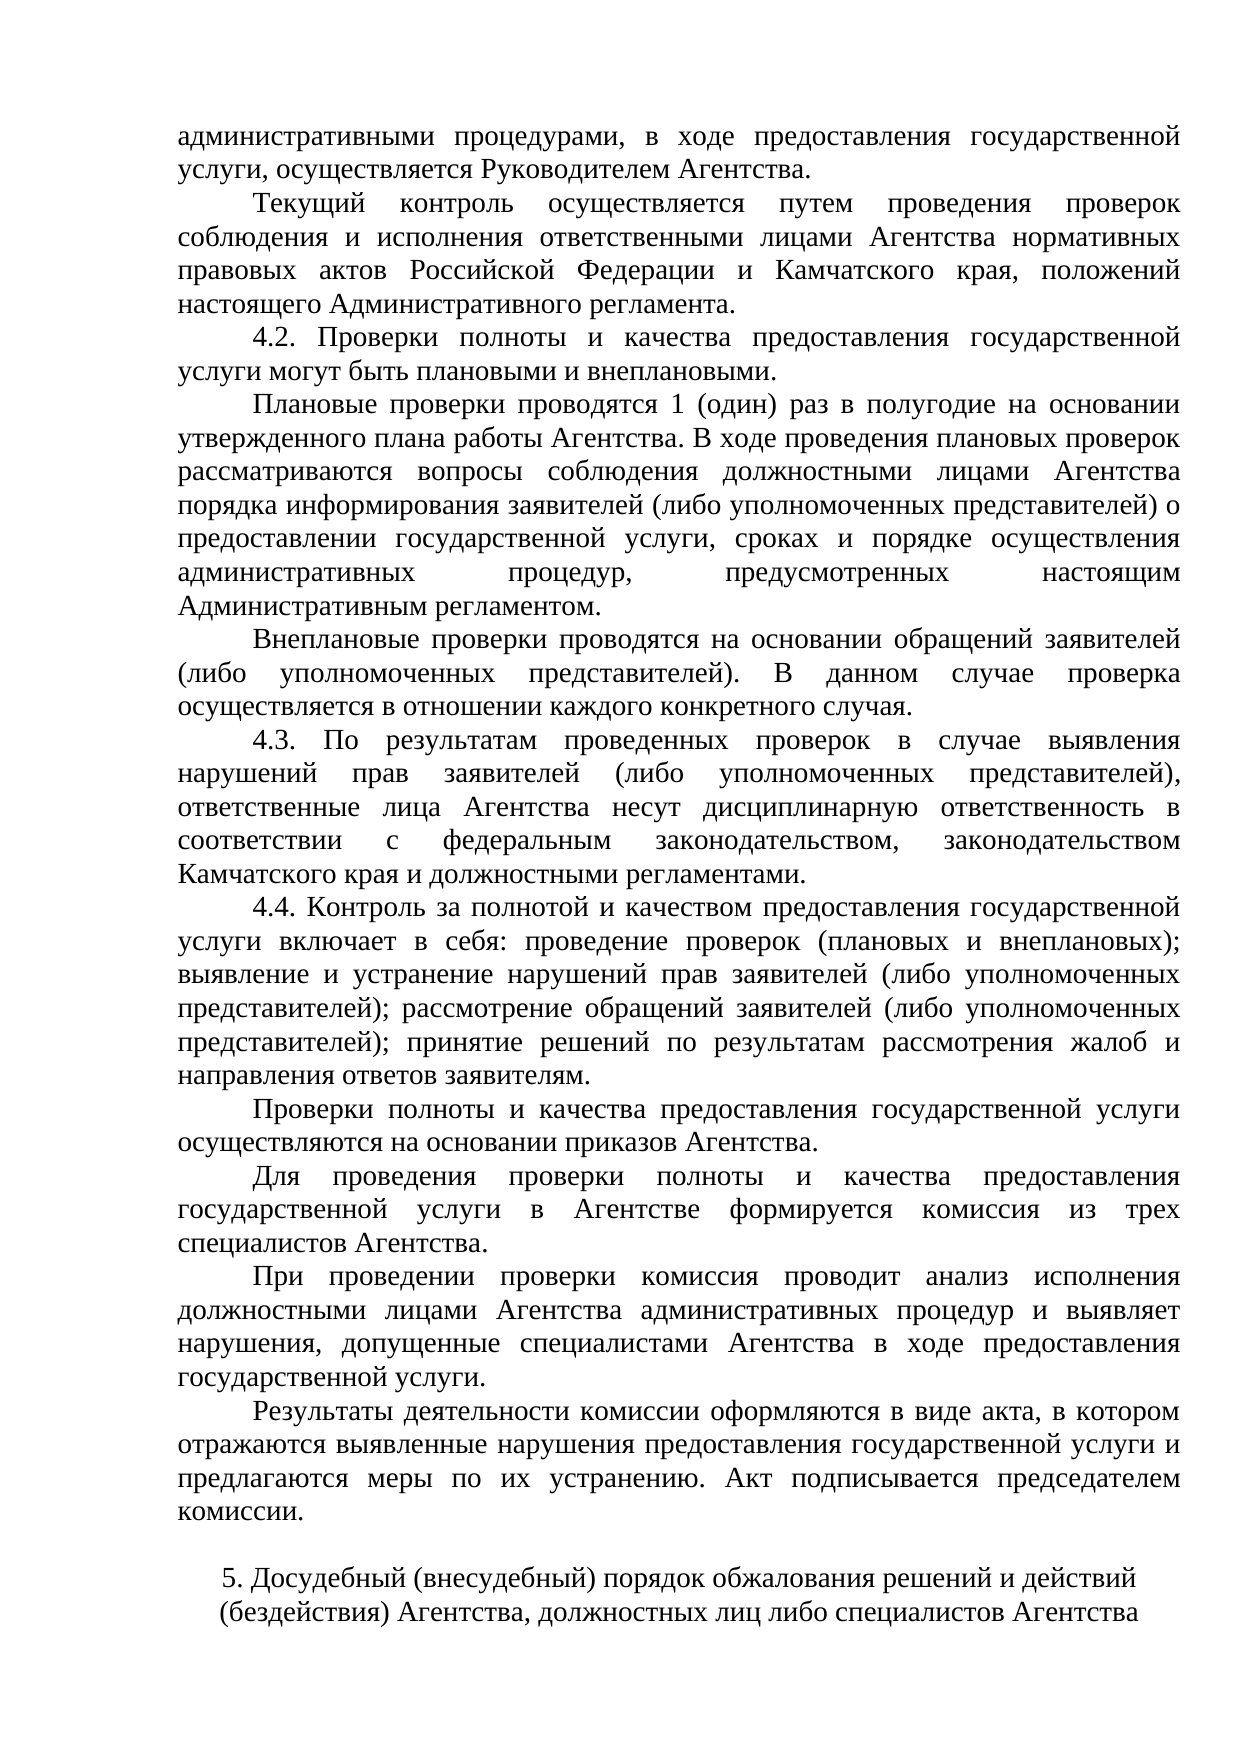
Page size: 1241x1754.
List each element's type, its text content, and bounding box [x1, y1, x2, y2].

text 4.4. Контроль за полнотой и качеством предоставления государственной услуги включает в себя: проведение проверок (плановых и внеплановых); выявление и устранение нарушений прав заявителей (либо уполномоченных представителей); рассмотрение обращений заявителей (либо уполномоченных представителей); принятие решений по результатам рассмотрения жалоб и направления ответов заявителям. [177, 889, 1181, 1091]
text Для проведения проверки полноты и качества предоставления государственной услуги в Агентстве формируется комиссия из трех специалистов Агентства. [177, 1158, 1181, 1258]
text Текущий контроль осуществляется путем проведения проверок соблюдения и исполнения ответственными лицами Агентства нормативных правовых актов Российской Федерации и Камчатского края, положений настоящего Административного регламента. [177, 185, 1181, 319]
text Внеплановые проверки проводятся на основании обращений заявителей (либо уполномоченных представителей). В данном случае проверка осуществляется в отношении каждого конкретного случая. [177, 621, 1181, 722]
text 4.2. Проверки полноты и качества предоставления государственной услуги могут быть плановыми и внеплановыми. [177, 319, 1181, 386]
text Плановые проверки проводятся 1 (один) раз в полугодие на основании утвержденного плана работы Агентства. В ходе проведения плановых проверок рассматриваются вопросы соблюдения должностными лицами Агентства порядка информирования заявителей (либо уполномоченных представителей) о предоставлении государственной услуги, сроках и порядке осуществления административных процедур, предусмотренных настоящим Административным регламентом. [177, 386, 1181, 621]
text 4.3. По результатам проведенных проверок в случае выявления нарушений прав заявителей (либо уполномоченных представителей), ответственные лица Агентства несут дисциплинарную ответственность в соответствии с федеральным законодательством, законодательством Камчатского края и должностными регламентами. [177, 722, 1181, 889]
text Проверки полноты и качества предоставления государственной услуги осуществляются на основании приказов Агентства. [177, 1091, 1181, 1158]
text 5. Досудебный (внесудебный) порядок обжалования решений и действий (бездействия) Агентства, должностных лиц либо специалистов Агентства [177, 1560, 1181, 1627]
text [177, 118, 1181, 185]
text При проведении проверки комиссия проводит анализ исполнения должностными лицами Агентства административных процедур и выявляет нарушения, допущенные специалистами Агентства в ходе предоставления государственной услуги. [177, 1258, 1181, 1393]
text Результаты деятельности комиссии оформляются в виде акта, в котором отражаются выявленные нарушения предоставления государственной услуги и предлагаются меры по их устранению. Акт подписывается председателем комиссии. [177, 1393, 1181, 1527]
